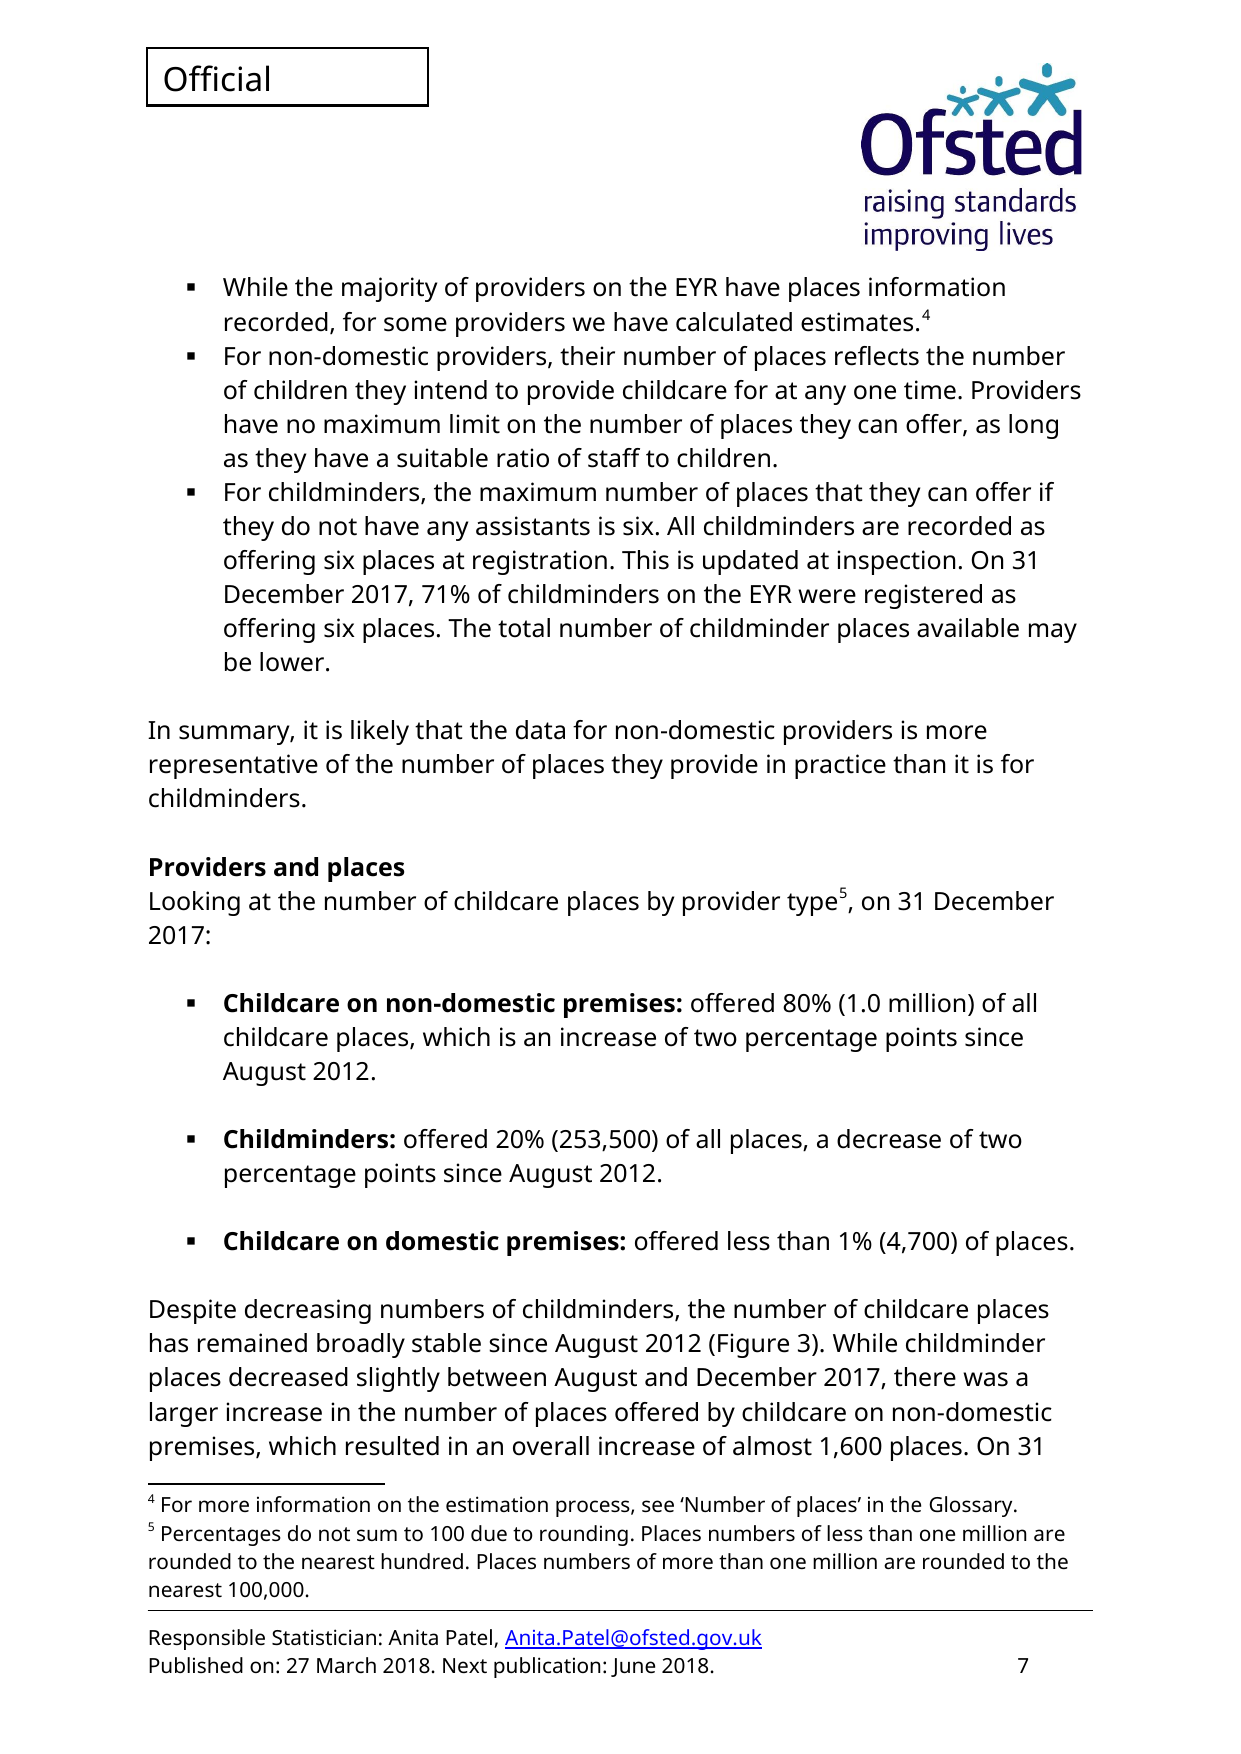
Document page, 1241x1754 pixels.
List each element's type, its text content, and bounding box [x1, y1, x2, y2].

picture [861, 63, 1082, 251]
list For childminders, the maximum number of places that they can offer if they do not have any assistants is six. All childminders are recorded as offering six places at registration. This is updated at inspection. On 31 December 2017, 71% of childminders on the EYR were registered as offering six places. The total number of childminder places available may be lower. [185, 474, 1093, 713]
list While the majority of providers on the EYR have places information recorded, for some providers we have calculated estimates. [185, 270, 1093, 338]
list Childminders: offered 20% (253,500) of all places, a decrease of two percentage points since August 2012. [185, 1122, 1093, 1190]
text Providers and places [148, 849, 1093, 883]
list Childcare on domestic premises: offered less than 1% (4,700) of places. [185, 1224, 1093, 1258]
text In summary, it is likely that the data for non-domestic providers is more representative of the number of places they provide in practice than it is for childminders. [148, 713, 1093, 849]
list For non-domestic providers, their number of places reflects the number of children they intend to provide childcare for at any one time. Providers have no maximum limit on the number of places they can offer, as long as they have a suitable ratio of staff to children. [185, 338, 1093, 474]
list Childcare on non-domestic premises: offered 80% (1.0 million) of all childcare places, which is an increase of two percentage points since August 2012. [185, 985, 1093, 1088]
text Looking at the number of childcare places by provider type, on 31 December 2017: [148, 883, 1093, 951]
